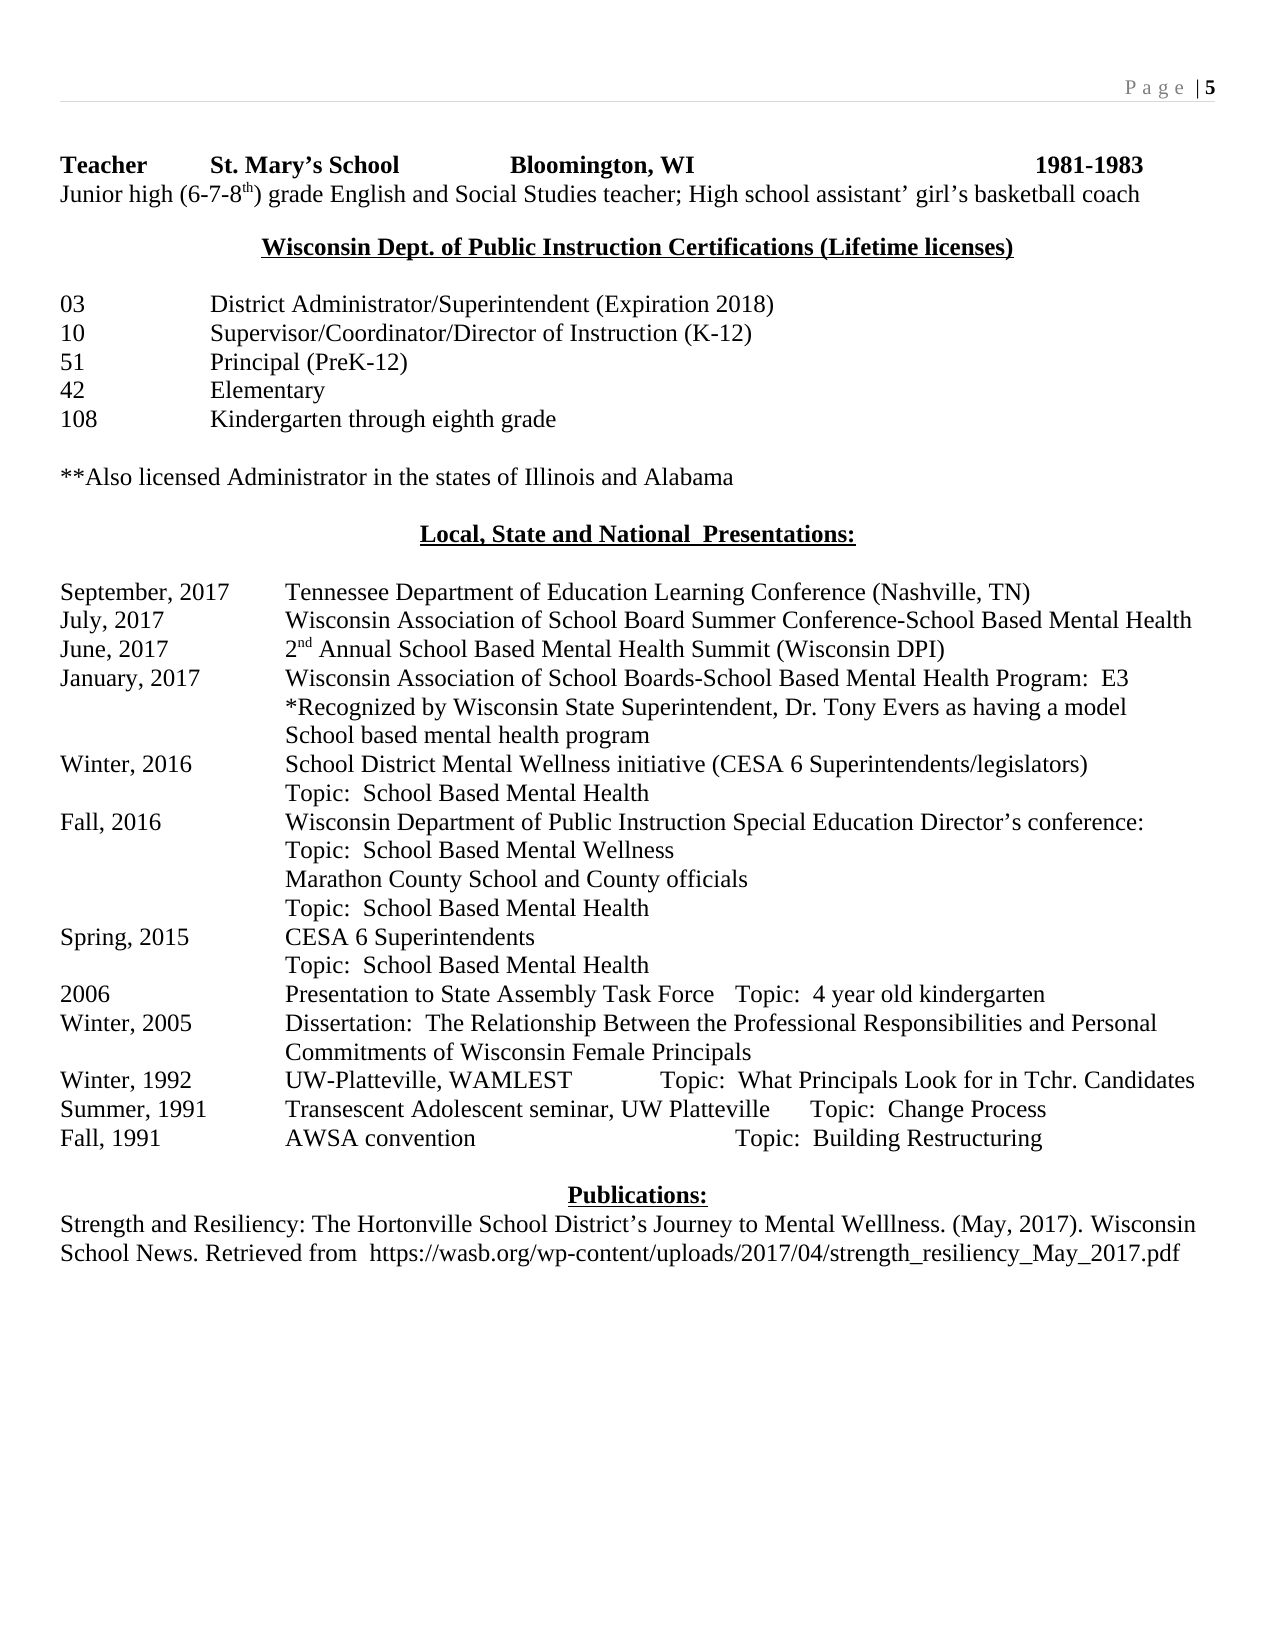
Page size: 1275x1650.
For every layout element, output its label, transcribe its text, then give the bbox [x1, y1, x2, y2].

text Wisconsin Dept. of Public Instruction Certifications (Lifetime licenses) [60, 232, 1215, 261]
text Junior high (6-7-8th) grade English and Social Studies teacher; High school assistant’ girl’s basketball coach [60, 179, 1215, 208]
text Summer, 1991 Transescent Adolescent seminar, UW Platteville Topic: Change Process [60, 1094, 1215, 1123]
text Commitments of Wisconsin Female Principals [60, 1037, 1215, 1066]
text July, 2017 Wisconsin Association of School Board Summer Conference-School Based Mental Health [60, 606, 1215, 634]
text Strength and Resiliency: The Hortonville School District’s Journey to Mental Welllness. (May, 2017). Wisconsin School News. Retrieved from https://wasb.org/wp-content/uploads/2017/04/strength_resiliency_May_2017.pdf [60, 1209, 1215, 1267]
text Publications: [60, 1181, 1215, 1209]
text Spring, 2015 CESA 6 Superintendents [60, 922, 1215, 951]
text 2006 Presentation to State Assembly Task Force Topic: 4 year old kindergarten [60, 979, 1215, 1008]
text Winter, 2005 Dissertation: The Relationship Between the Professional Responsibilities and Personal [60, 1008, 1215, 1037]
text Winter, 2016 School District Mental Wellness initiative (CESA 6 Superintendents/legislators) [60, 749, 1215, 778]
text Teacher St. Mary’s School Bloomington, WI 1981-1983 [60, 150, 1215, 179]
text *Recognized by Wisconsin State Superintendent, Dr. Tony Evers as having a model [60, 692, 1215, 721]
text 03 District Administrator/Superintendent (Expiration 2018) [60, 289, 1215, 318]
text **Also licensed Administrator in the states of Illinois and Alabama [60, 462, 1215, 491]
list Supervisor/Coordinator/Director of Instruction (K-12) [60, 318, 1215, 347]
text Topic: School Based Mental Health [60, 778, 1215, 807]
text 108 Kindergarten through eighth grade [60, 404, 1215, 433]
text Topic: School Based Mental Health [60, 893, 1215, 922]
text School based mental health program [60, 721, 1215, 749]
text Fall, 1991 AWSA convention Topic: Building Restructuring [60, 1123, 1215, 1152]
text Fall, 2016 Wisconsin Department of Public Instruction Special Education Director’s conference: Topic: School Based Mental Wellness [60, 807, 1215, 864]
text Marathon County School and County officials [60, 864, 1215, 893]
text January, 2017 Wisconsin Association of School Boards-School Based Mental Health Program: E3 [60, 663, 1215, 692]
list Principal (PreK-12) [60, 347, 1215, 376]
list Elementary [60, 376, 1215, 404]
text Topic: School Based Mental Health [60, 951, 1215, 979]
text Local, State and National Presentations: [60, 519, 1215, 548]
text Winter, 1992 UW-Platteville, WAMLEST Topic: What Principals Look for in Tchr. Candidates [60, 1066, 1215, 1094]
text June, 2017 2nd Annual School Based Mental Health Summit (Wisconsin DPI) [60, 634, 1215, 663]
text September, 2017 Tennessee Department of Education Learning Conference (Nashville, TN) [60, 577, 1215, 606]
